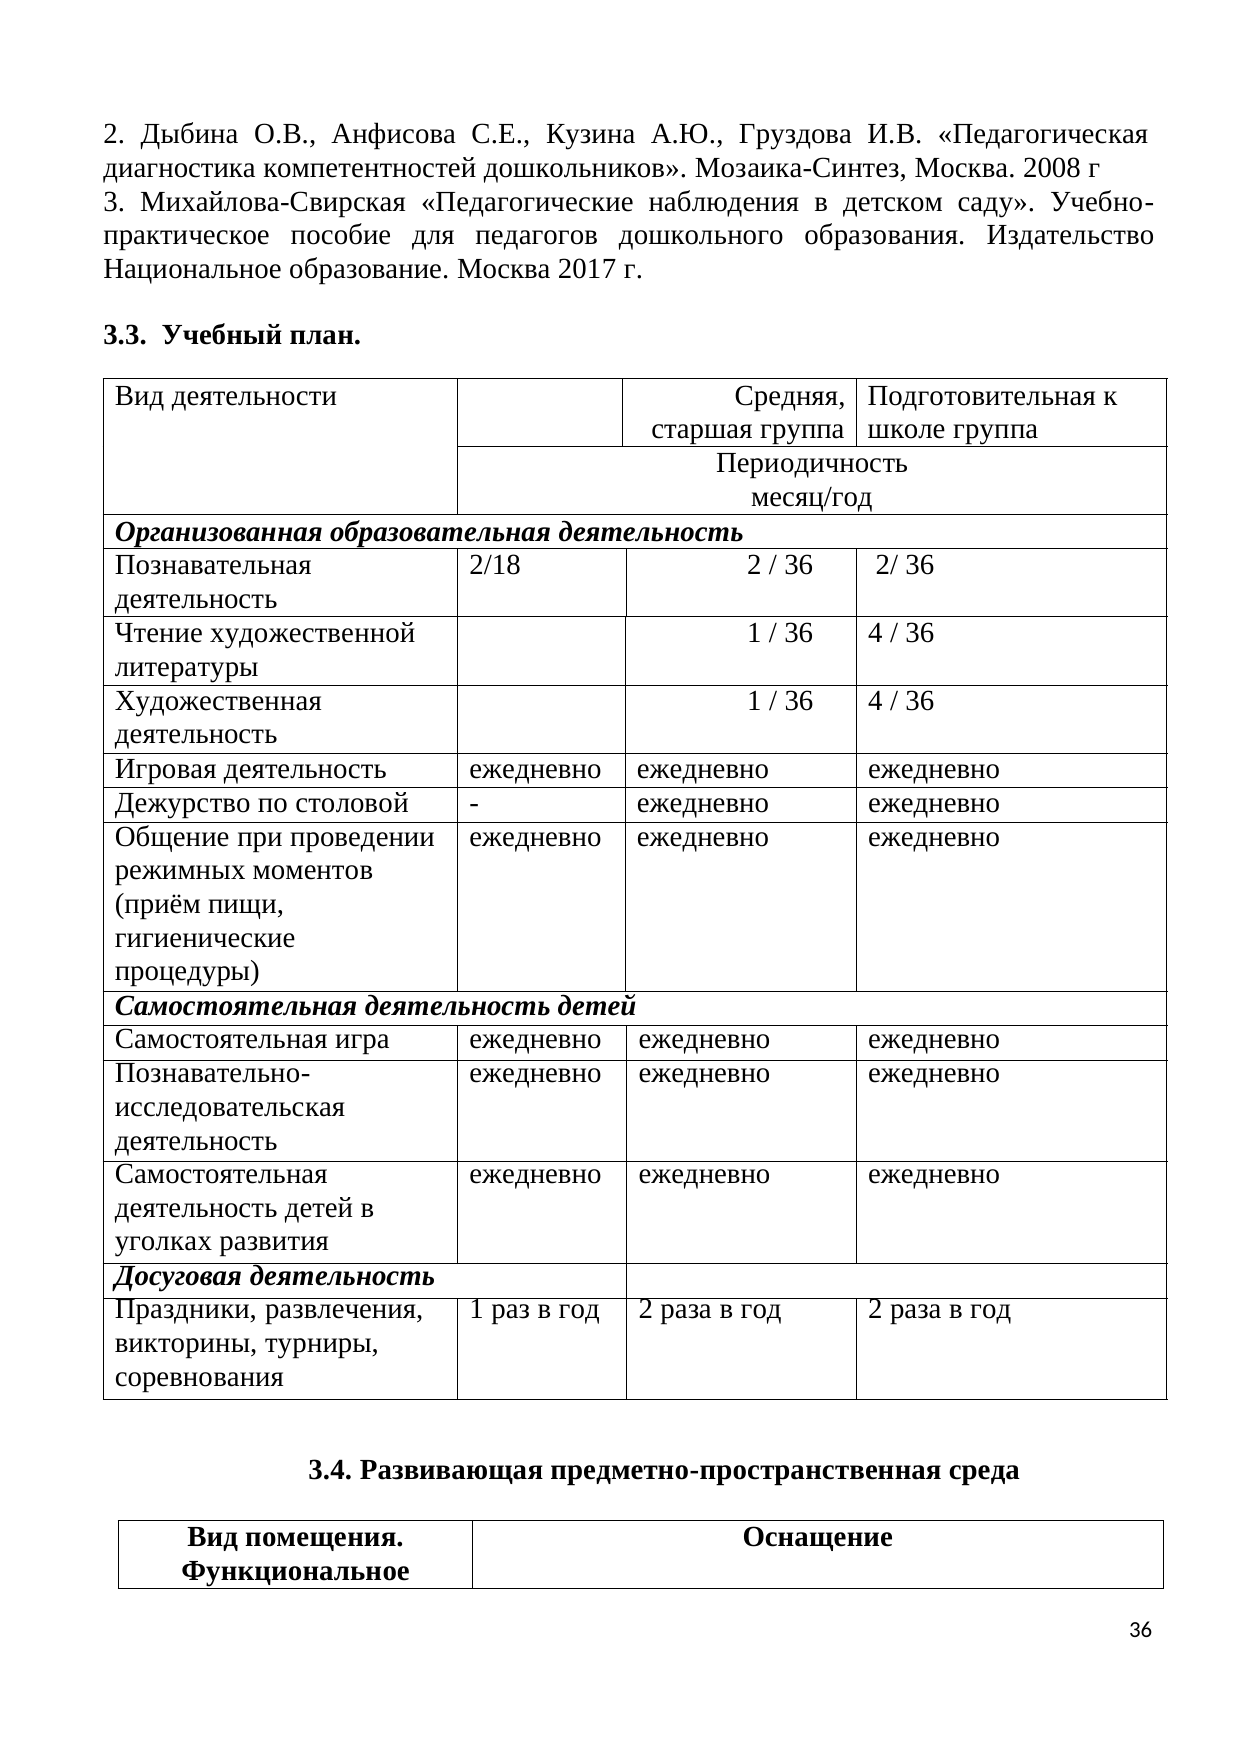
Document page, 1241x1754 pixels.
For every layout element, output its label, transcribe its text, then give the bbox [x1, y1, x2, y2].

text 3.4. Развивающая предметно-пространственная среда [308, 1452, 1154, 1486]
text Самостоятельная игра ежедневно ежедневно ежедневно Познавательно- ежедневно ежедневно ежедневно исследовательская [114, 1021, 1003, 1123]
text Самостоятельная деятельность детей [114, 988, 1154, 1021]
text деятельность [114, 1123, 1154, 1157]
text 3. Михайлова-Свирская «Педагогические наблюдения в детском саду». Учебно-практическое пособие для педагогов дошкольного образования. Издательство Национальное образование. Москва 2017 г. [103, 184, 1154, 284]
text 36 [1129, 1615, 1154, 1643]
text Вид помещения. Оснащение Функциональное [181, 1520, 900, 1587]
text 2. Дыбина О.В., Анфисова С.Е., Кузина А.Ю., Груздова И.В. «Педагогическая диагностика компетентностей дошкольников». Мозаика-Синтез, Москва. 2008 г [103, 117, 1157, 184]
text соревнования [114, 1359, 1154, 1392]
text Самостоятельная ежедневно ежедневно ежедневно деятельность детей в [114, 1157, 1008, 1223]
text Вид деятельности Средняя, Подготовительная к старшая группа школе группа [114, 378, 1126, 445]
text Художественная 1 / 36 4 / 36 деятельность [114, 683, 942, 750]
text 3.3. Учебный план. [103, 317, 1154, 351]
text уголках развития Досуговая деятельность [114, 1223, 443, 1292]
text Чтение художественной 1 / 36 4 / 36 литературы [114, 615, 942, 683]
text Игровая деятельность ежедневно ежедневно ежедневно Дежурство по столовой - ежедневно ежедневно Общение при проведении ежедневно ежедневно ежедневно режимных моментов [114, 751, 1003, 886]
text (приём пищи, гигиенические процедуры) [114, 886, 304, 987]
text Организованная образовательная деятельность Познавательная 2/18 2 / 36 2/ 36 деятельность [114, 514, 942, 614]
text Периодичность месяц/год [716, 446, 916, 512]
text Праздники, развлечения, 1 раз в год 2 раза в год 2 раза в год викторины, турниры, [114, 1292, 1019, 1359]
